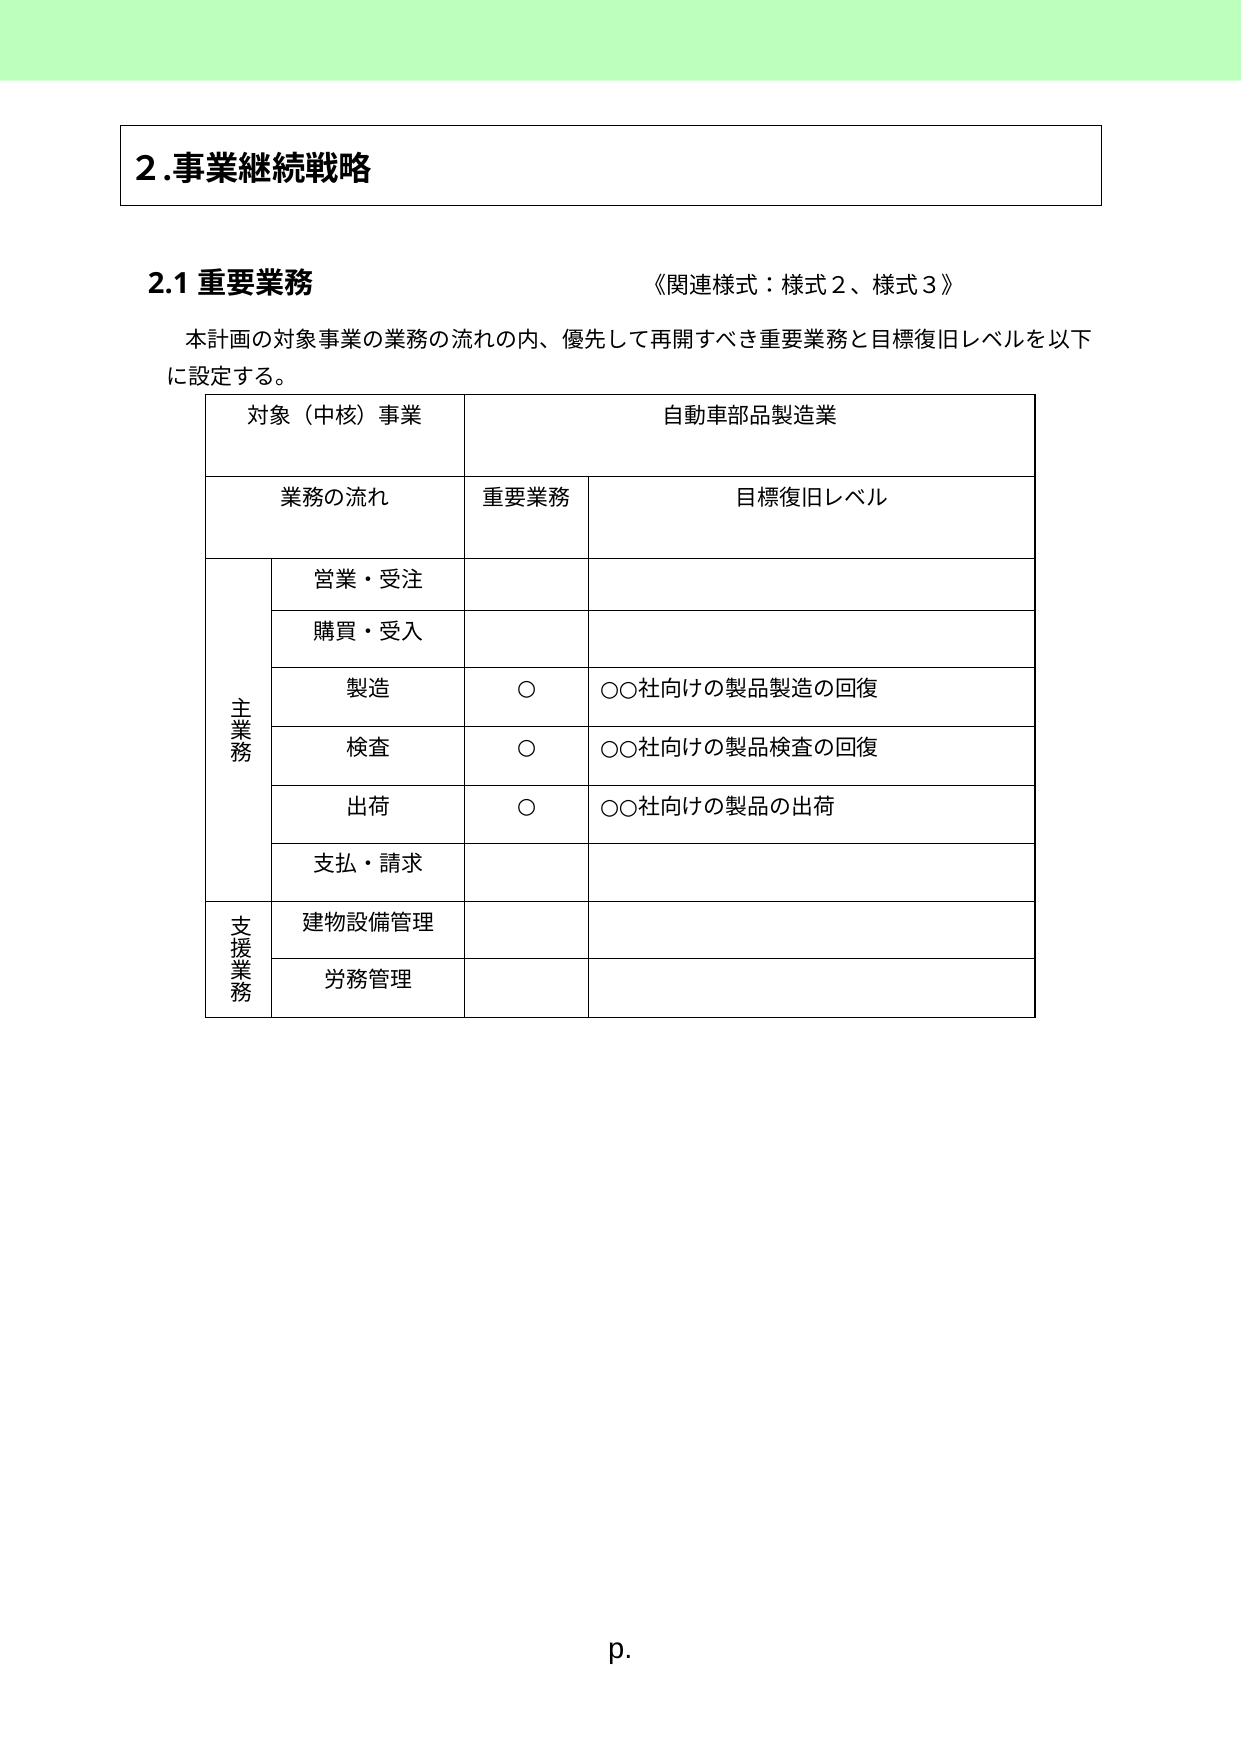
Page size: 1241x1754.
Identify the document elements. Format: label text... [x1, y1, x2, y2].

table_header 対象（中核）事業 [206, 395, 464, 476]
table_cell [465, 844, 588, 901]
table_cell ○○社向けの製品製造の回復 [589, 668, 1034, 726]
table_cell 目標復旧レベル [589, 477, 1034, 558]
table_cell [465, 611, 588, 667]
table_cell ○○社向けの製品検査の回復 [589, 727, 1034, 785]
table_cell 主業務 [206, 559, 271, 901]
table_header 自動車部品製造業 [465, 395, 1034, 476]
table_cell [465, 959, 588, 1017]
table_cell 労務管理 [272, 959, 464, 1017]
table_cell 支払・請求 [272, 844, 464, 901]
table_cell 重要業務 [465, 477, 588, 558]
table_cell ○○社向けの製品の出荷 [589, 786, 1034, 842]
table_cell [589, 611, 1034, 667]
table_cell 出荷 [272, 786, 464, 842]
table_cell [589, 559, 1034, 610]
table_cell 建物設備管理 [272, 902, 464, 958]
table_cell 業務の流れ [206, 477, 464, 558]
table_cell 製造 [272, 668, 464, 726]
table_cell [465, 559, 588, 610]
text 本計画の対象事業の業務の流れの内、優先して再開すべき重要業務と目標復旧レベルを以下に設定する。 [166, 319, 1092, 394]
table_cell [589, 844, 1034, 901]
table_cell 支援業務 [206, 902, 271, 1017]
table_cell 購買・受入 [272, 611, 464, 667]
table_cell 営業・受注 [272, 559, 464, 610]
table_cell ○ [465, 786, 588, 842]
table_cell ○ [465, 727, 588, 785]
table_cell [589, 902, 1034, 958]
text 2.1 重要業務 《関連様式：様式２、様式３》 [148, 244, 1092, 319]
table_cell 検査 [272, 727, 464, 785]
table_cell [589, 959, 1034, 1017]
table_cell [465, 902, 588, 958]
subtitle ２.事業継続戦略 [121, 126, 1101, 205]
table_cell ○ [465, 668, 588, 726]
